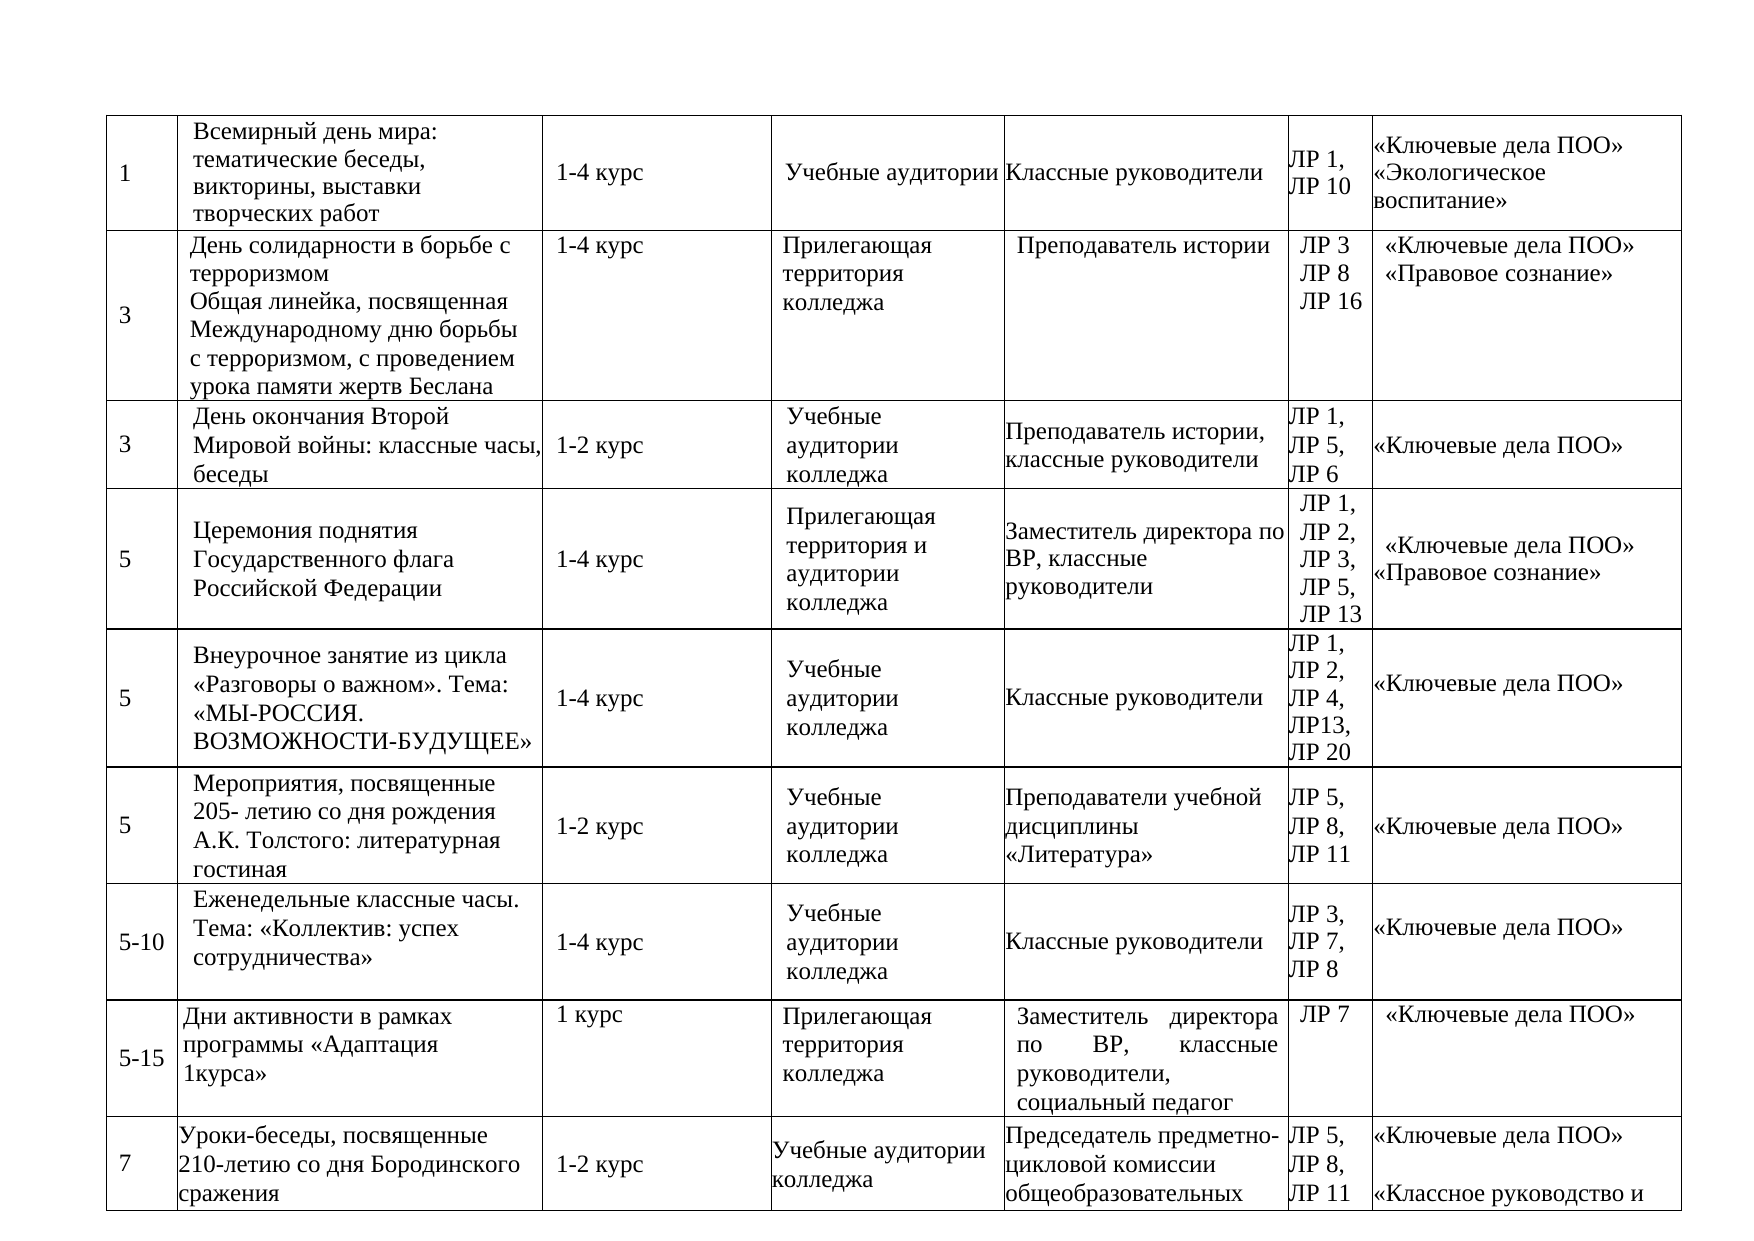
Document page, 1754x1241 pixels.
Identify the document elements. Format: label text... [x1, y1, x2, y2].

table_cell ЛР 1, ЛР 5, ЛР 6 [1289, 401, 1372, 488]
table_cell Еженедельные классные часы. Тема: «Коллектив: успех сотрудничества» [178, 884, 542, 999]
table_cell 3 [107, 231, 177, 400]
table_cell ЛР 3 ЛР 8 ЛР 16 [1289, 231, 1372, 400]
table_cell ЛР 5, ЛР 8, ЛР 11 [1289, 1117, 1372, 1210]
table_cell Преподаватели учебной дисциплины «Литература» [1005, 768, 1288, 883]
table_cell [1005, 1117, 1288, 1210]
table_cell Всемирный день мира: тематические беседы, викторины, выставки творческих работ [178, 116, 542, 229]
table_cell Преподаватель истории, классные руководители [1005, 401, 1288, 488]
table_cell 1-4 курс [543, 231, 771, 400]
table_cell 7 [107, 1117, 177, 1210]
table_cell Учебные аудитории колледжа [772, 768, 1004, 883]
table_cell Мероприятия, посвященные 205- летию со дня рождения А.К. Толстого: литературная гостиная [178, 768, 542, 883]
table_cell 3 [107, 401, 177, 488]
table_cell Дни активности в рамках программы «Адаптация 1курса» [178, 1001, 542, 1116]
table_cell День окончания Второй Мировой войны: классные часы, беседы [178, 401, 542, 488]
table_cell Заместитель директора по ВР, классные руководители [1005, 489, 1288, 628]
table_cell «Ключевые дела ПОО» [1373, 1001, 1681, 1116]
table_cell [772, 1117, 1004, 1210]
table_cell «Ключевые дела ПОО» «Правовое сознание» [1373, 489, 1681, 628]
table_cell «Ключевые дела ПОО» [1373, 884, 1681, 999]
table_cell 1-4 курс [543, 489, 771, 628]
table_cell Классные руководители [1005, 630, 1288, 766]
table_cell Внеурочное занятие из цикла «Разговоры о важном». Тема: «МЫ-РОССИЯ. ВОЗМОЖНОСТИ-БУДУЩЕЕ» [178, 630, 542, 766]
table_cell Учебные аудитории [772, 116, 1004, 229]
table_cell Преподаватель истории [1005, 231, 1288, 400]
table_cell 5 [107, 489, 177, 628]
table_cell День солидарности в борьбе с терроризмом Общая линейка, посвященная Международному дню борьбы с терроризмом, с проведением урока памяти жертв Беслана [178, 231, 542, 400]
table_cell Учебные аудитории колледжа [772, 630, 1004, 766]
table_cell Классные руководители [1005, 884, 1288, 999]
table_cell 1 курс [543, 1001, 771, 1116]
table_cell «Ключевые дела ПОО» «Правовое сознание» [1373, 231, 1681, 400]
table_cell Классные руководители [1005, 116, 1288, 229]
table_cell 1-2 курс [543, 768, 771, 883]
table_cell 1-4 курс [543, 884, 771, 999]
table_cell Прилегающая территория и аудитории колледжа [772, 489, 1004, 628]
table_cell 5 [107, 768, 177, 883]
table_cell 5-10 [107, 884, 177, 999]
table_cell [1373, 1117, 1681, 1210]
table_cell «Ключевые дела ПОО» [1373, 401, 1681, 488]
table_cell 5-15 [107, 1001, 177, 1116]
table_cell ЛР 7 [1289, 1001, 1372, 1116]
table_cell ЛР 1, ЛР 2, ЛР 4, ЛР13, ЛР 20 [1289, 630, 1372, 766]
table_cell Церемония поднятия Государственного флага Российской Федерации [178, 489, 542, 628]
table_cell 1-2 курс [543, 401, 771, 488]
table_cell «Ключевые дела ПОО» [1373, 768, 1681, 883]
table_cell 1-4 курс [543, 116, 771, 229]
table_cell «Ключевые дела ПОО» [1373, 630, 1681, 766]
table_cell ЛР 3, ЛР 7, ЛР 8 [1289, 884, 1372, 999]
table_cell 1-2 курс [543, 1117, 771, 1210]
table_cell Прилегающая территория колледжа [772, 231, 1004, 400]
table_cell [178, 1117, 542, 1210]
table_cell ЛР 5, ЛР 8, ЛР 11 [1289, 768, 1372, 883]
table_cell ЛР 1, ЛР 2, ЛР 3, ЛР 5, ЛР 13 [1289, 489, 1372, 628]
table_cell Учебные аудитории колледжа [772, 884, 1004, 999]
table_cell 5 [107, 630, 177, 766]
table_cell ЛР 1, ЛР 10 [1289, 116, 1372, 229]
table_cell «Ключевые дела ПОО» «Экологическое воспитание» [1373, 116, 1681, 229]
table_cell Прилегающая территория колледжа [772, 1001, 1004, 1116]
table_cell 1 [107, 116, 177, 229]
table_cell Учебные аудитории колледжа [772, 401, 1004, 488]
table_cell 1-4 курс [543, 630, 771, 766]
table_cell Заместитель директора по ВР, классные руководители, социальный педагог [1005, 1001, 1288, 1116]
